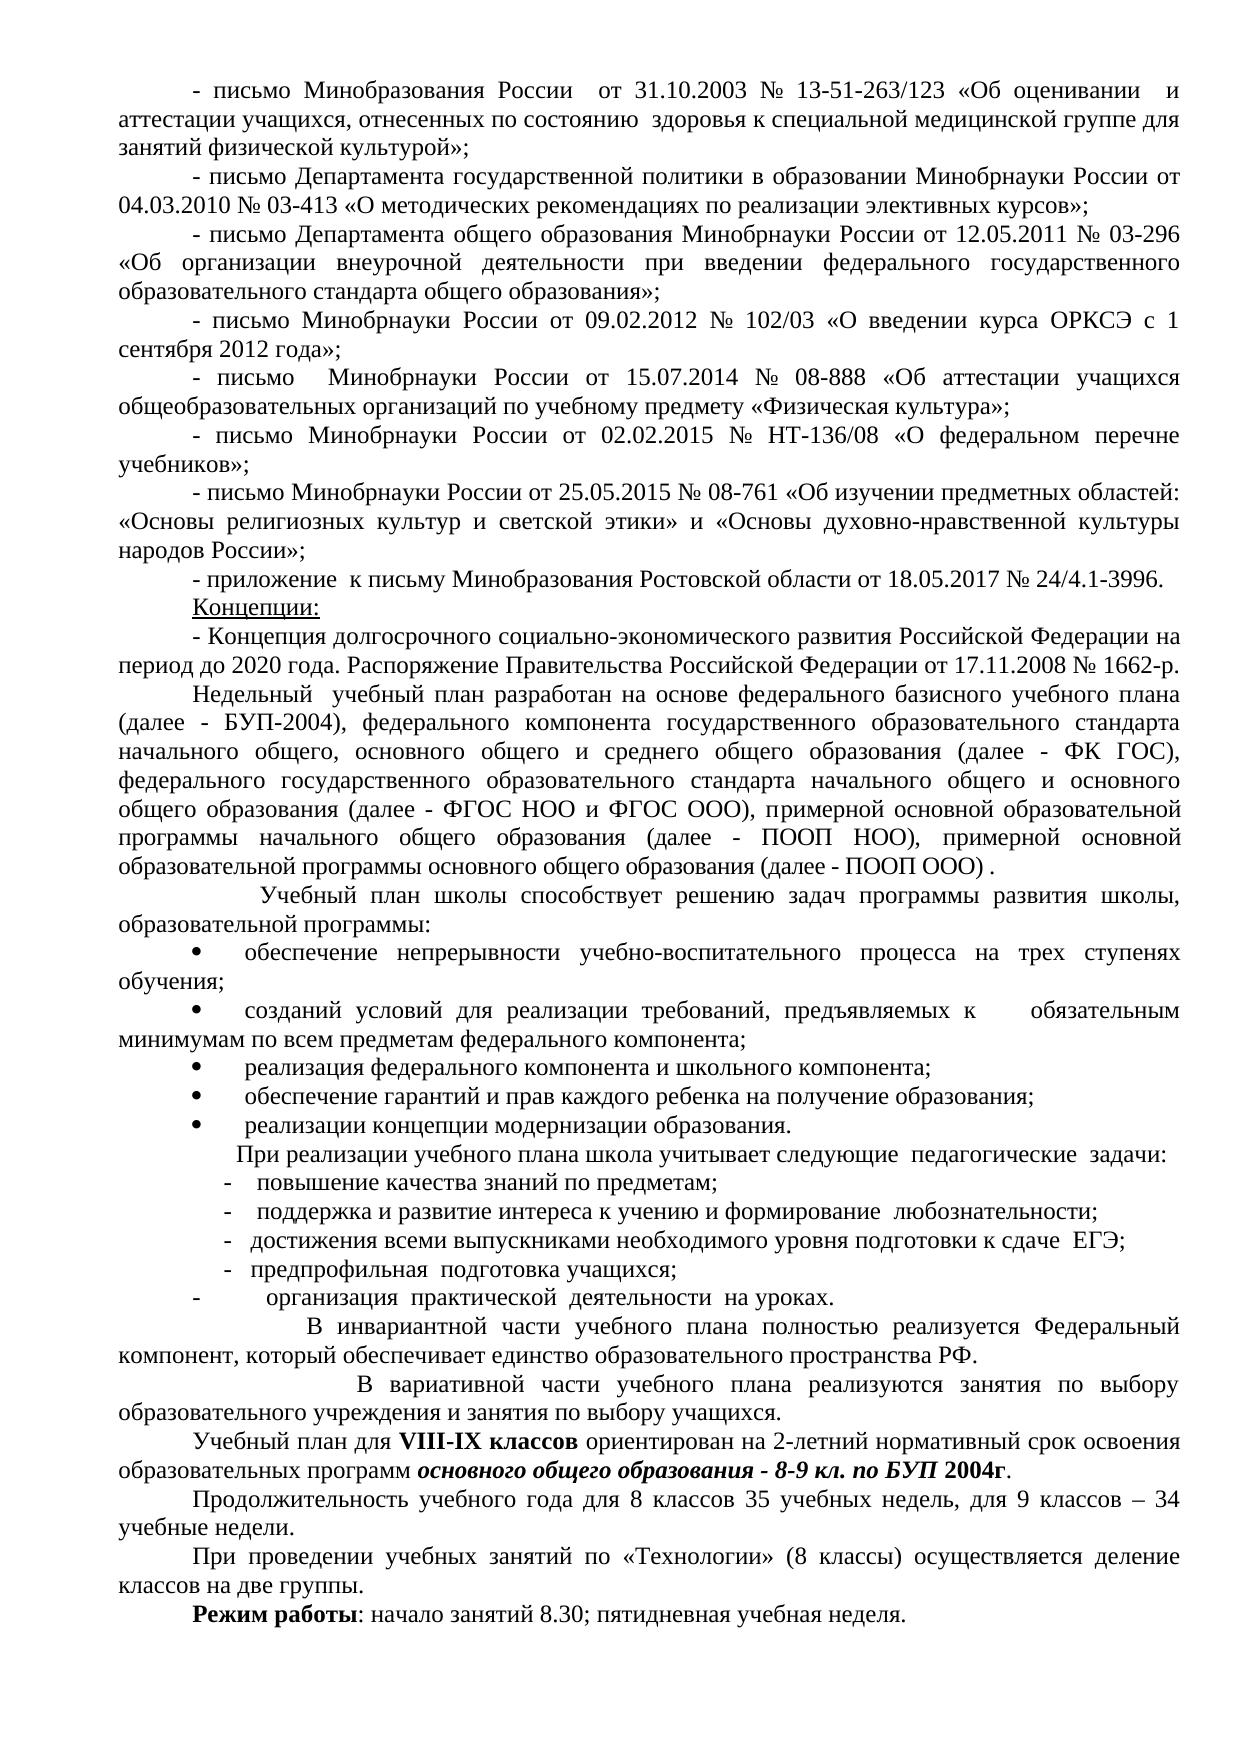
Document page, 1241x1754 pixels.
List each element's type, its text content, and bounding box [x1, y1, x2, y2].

list реализации концепции модернизации образования. [118, 1110, 1181, 1139]
text - письмо Минобрнауки России от 02.02.2015 № НТ-136/08 «О федеральном перечне учебников»; [118, 420, 1181, 477]
text - письмо Департамента общего образования Минобрнауки России от 12.05.2011 № 03-296 «Об организации внеурочной деятельности при введении федерального государственного образовательного стандарта общего образования»; [118, 219, 1181, 305]
list организация практической деятельности на уроках. [118, 1282, 1181, 1311]
text - письмо Департамента государственной политики в образовании Минобрнауки России от 04.03.2010 № 03-413 «О методических рекомендациях по реализации элективных курсов»; [118, 161, 1181, 219]
text В вариативной части учебного плана реализуются занятия по выбору образовательного учреждения и занятия по выбору учащихся. [118, 1369, 1181, 1426]
text - письмо Минобрнауки России от 15.07.2014 № 08-888 «Об аттестации учащихся общеобразовательных организаций по учебному предмету «Физическая культура»; [118, 362, 1181, 420]
text Учебный план школы способствует решению задач программы развития школы, образовательной программы: [118, 880, 1181, 937]
text При проведении учебных занятий по «Технологии» (8 классы) осуществляется деление классов на две группы. [118, 1541, 1181, 1599]
text - Концепция долгосрочного социально-экономического развития Российской Федерации на период до 2020 года. Распоряжение Правительства Российской Федерации от 17.11.2008 № 1662-р. [118, 621, 1181, 679]
text - письмо Минобрнауки России от 09.02.2012 № 102/03 «О введении курса ОРКСЭ с 1 сентября 2012 года»; [118, 305, 1181, 362]
text - поддержка и развитие интереса к учению и формирование любознательности; [118, 1196, 1181, 1225]
text - достижения всеми выпускниками необходимого уровня подготовки к сдаче ЕГЭ; [118, 1225, 1181, 1254]
text - предпрофильная подготовка учащихся; [118, 1254, 1181, 1282]
text Режим работы: начало занятий 8.30; пятидневная учебная неделя. [118, 1599, 1181, 1627]
list созданий условий для реализации требований, предъявляемых к обязательным минимумам по всем предметам федерального компонента; [118, 995, 1181, 1052]
text Недельный учебный план разработан на основе федерального базисного учебного плана (далее - БУП-2004), федерального компонента государственного образовательного стандарта начального общего, основного общего и среднего общего образования (далее - ФК ГОС), федерального государственного образовательного стандарта начального общего и основного общего образования (далее - ФГОС НОО и ФГОС ООО), примерной основной образовательной программы начального общего образования (далее - ПООП НОО), примерной основной образовательной программы основного общего образования (далее - ПООП ООО) . [118, 679, 1181, 880]
list обеспечение непрерывности учебно-воспитательного процесса на трех ступенях обучения; [118, 937, 1181, 995]
text Продолжительность учебного года для 8 классов 35 учебных недель, для 9 классов – 34 учебные недели. [118, 1484, 1181, 1541]
text - письмо Минобрнауки России от 25.05.2015 № 08-761 «Об изучении предметных областей: «Основы религиозных культур и светской этики» и «Основы духовно-нравственной культуры народов России»; [118, 477, 1181, 564]
text - повышение качества знаний по предметам; [118, 1167, 1181, 1196]
text Концепции: [118, 592, 1181, 621]
list обеспечение гарантий и прав каждого ребенка на получение образования; [118, 1081, 1181, 1110]
text - приложение к письму Минобразования Ростовской области от 18.05.2017 № 24/4.1-3996. [118, 564, 1181, 592]
text При реализации учебного плана школа учитывает следующие педагогические задачи: [118, 1139, 1181, 1167]
text Учебный план для VIII-IX классов ориентирован на 2-летний нормативный срок освоения образовательных программ основного общего образования - 8-9 кл. по БУП 2004г. [118, 1426, 1181, 1484]
list реализация федерального компонента и школьного компонента; [118, 1052, 1181, 1081]
text В инвариантной части учебного плана полностью реализуется Федеральный компонент, который обеспечивает единство образовательного пространства РФ. [118, 1311, 1181, 1369]
text - письмо Минобразования России от 31.10.2003 № 13-51-263/123 «Об оценивании и аттестации учащихся, отнесенных по состоянию здоровья к специальной медицинской группе для занятий физической культурой»; [118, 75, 1181, 161]
